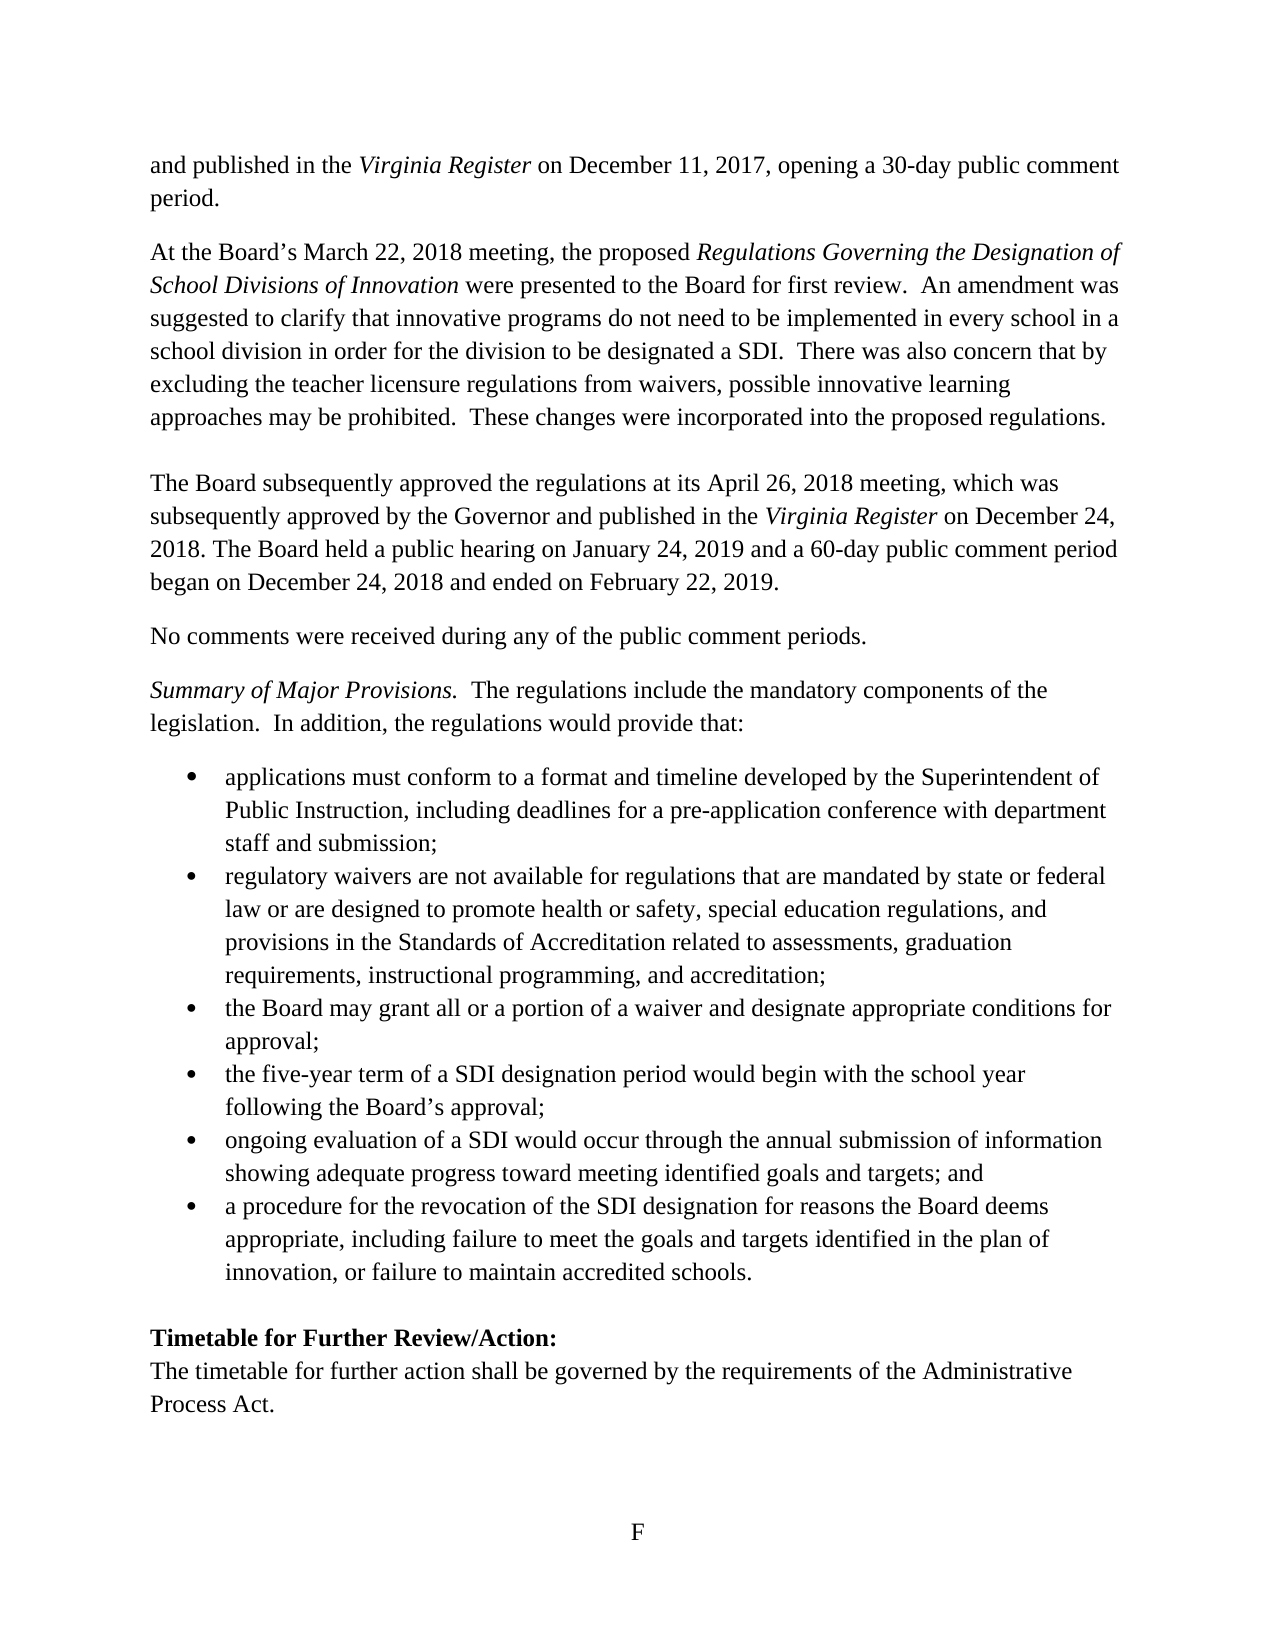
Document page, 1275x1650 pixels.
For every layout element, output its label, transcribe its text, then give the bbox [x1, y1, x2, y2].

text At the Board’s March 22, 2018 meeting, the proposed Regulations Governing the Designation of School Divisions of Innovation were presented to the Board for first review. An amendment was suggested to clarify that innovative programs do not need to be implemented in every school in a school division in order for the division to be designated a SDI. There was also concern that by excluding the teacher licensure regulations from waivers, possible innovative learning approaches may be prohibited. These changes were incorporated into the proposed regulations. [150, 237, 1125, 431]
list regulatory waivers are not available for regulations that are mandated by state or federal law or are designed to promote health or safety, special education regulations, and provisions in the Standards of Accreditation related to assessments, graduation requirements, instructional programming, and accreditation; [187, 861, 1125, 988]
list ongoing evaluation of a SDI would occur through the annual submission of information showing adequate progress toward meeting identified goals and targets; and [187, 1125, 1125, 1187]
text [150, 150, 1125, 212]
text No comments were received during any of the public comment periods. [150, 621, 1125, 650]
subtitle Timetable for Further Review/Action: [150, 1323, 1125, 1352]
text Summary of Major Provisions. The regulations include the mandatory components of the legislation. In addition, the regulations would provide that: [150, 675, 1125, 737]
list a procedure for the revocation of the SDI designation for reasons the Board deems appropriate, including failure to meet the goals and targets identified in the plan of innovation, or failure to maintain accredited schools. [187, 1191, 1125, 1286]
list applications must conform to a format and timeline developed by the Superintendent of Public Instruction, including deadlines for a pre-application conference with department staff and submission; [187, 762, 1125, 856]
text The Board subsequently approved the regulations at its April 26, 2018 meeting, which was subsequently approved by the Governor and published in the Virginia Register on December 24, 2018. The Board held a public hearing on January 24, 2019 and a 60-day public comment period began on December 24, 2018 and ended on February 22, 2019. [150, 468, 1125, 596]
list the five-year term of a SDI designation period would begin with the school year following the Board’s approval; [187, 1059, 1125, 1121]
text The timetable for further action shall be governed by the requirements of the Administrative Process Act. [150, 1356, 1125, 1418]
list the Board may grant all or a portion of a waiver and designate appropriate conditions for approval; [187, 993, 1125, 1054]
